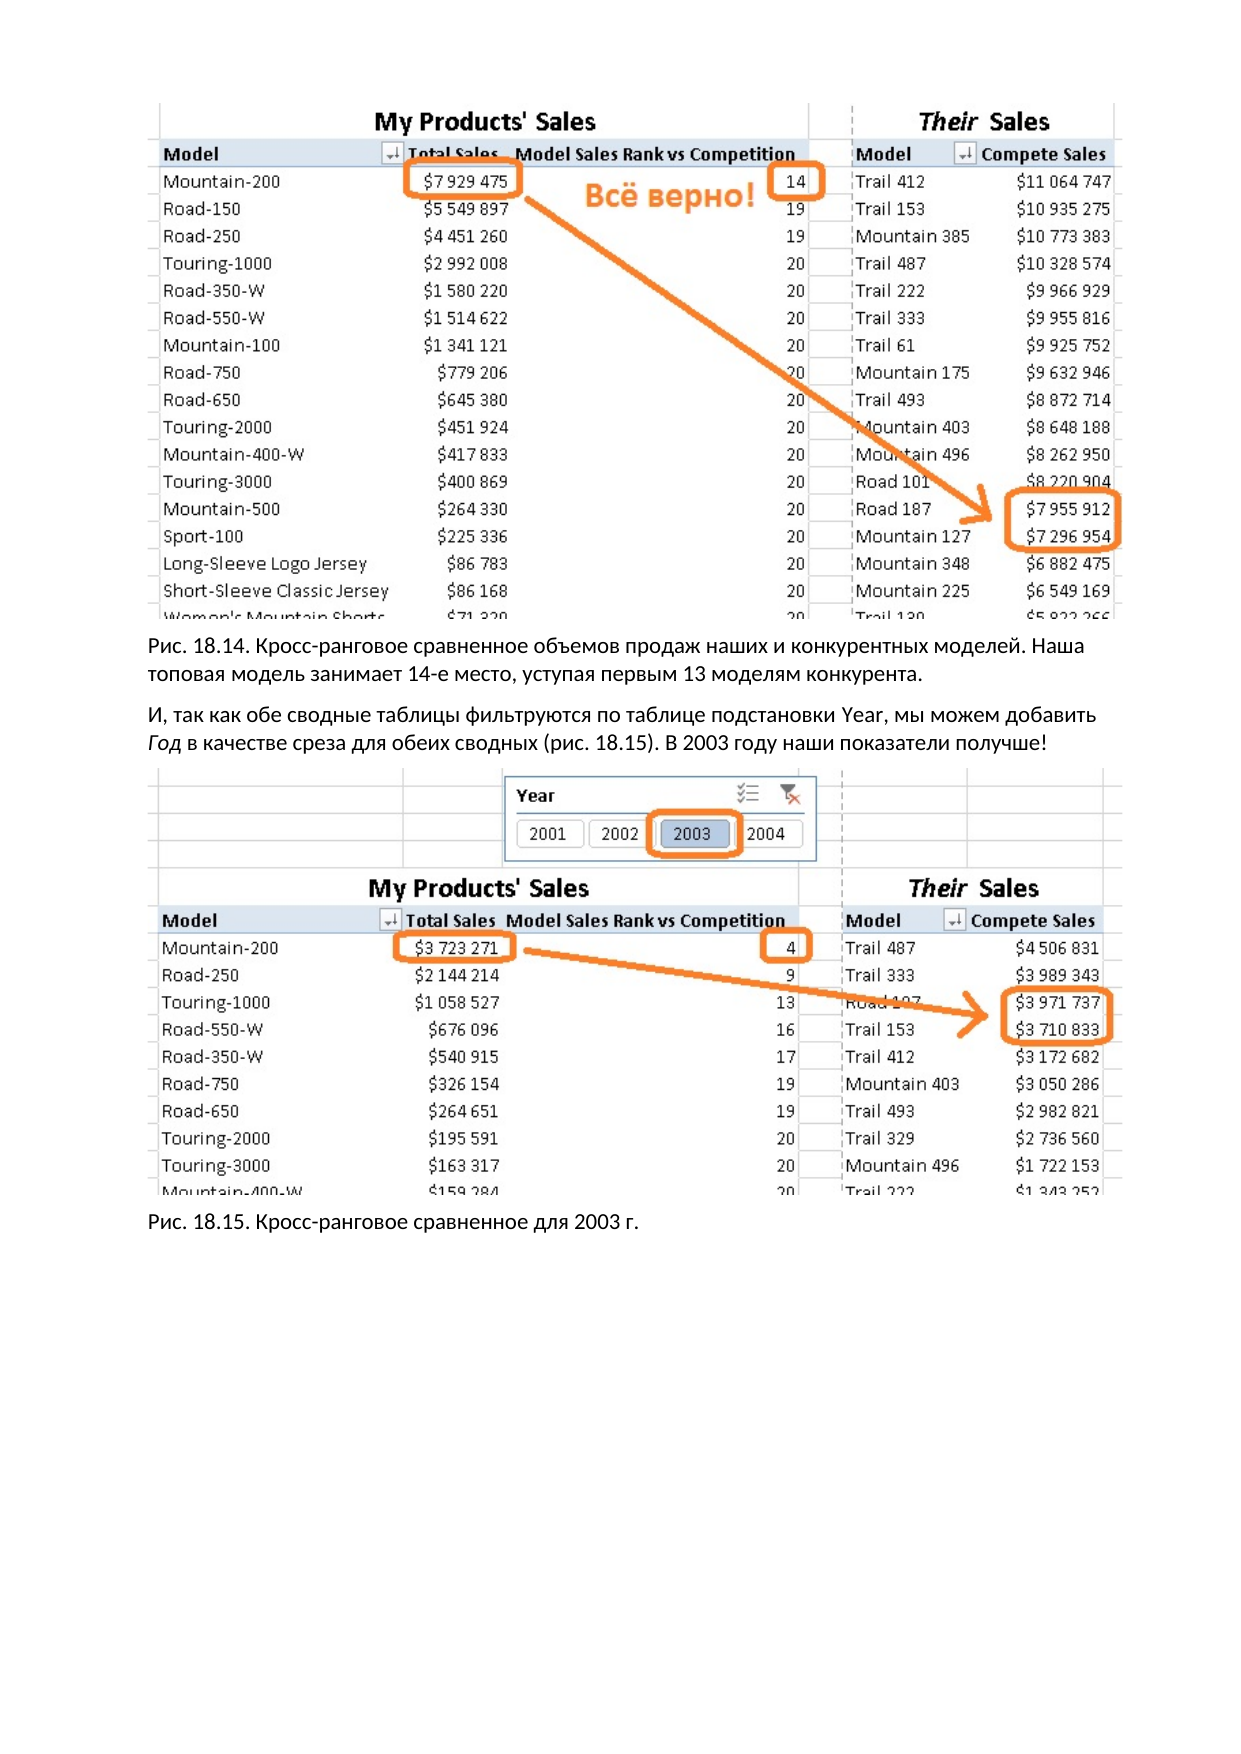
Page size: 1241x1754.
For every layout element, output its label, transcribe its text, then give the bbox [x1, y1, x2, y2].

text Рис. 18.14. Кросс-ранговое сравненное объемов продаж наших и конкурентных моделей. Наша топовая модель занимает 14-е место, уступая первым 13 моделям конкурента. [148, 631, 1122, 687]
text И, так как обе сводные таблицы фильтруются по таблице подстановки Year, мы можем добавить Год в качестве среза для обеих сводных (рис. 18.15). В 2003 году наши показатели получше! [148, 700, 1122, 756]
text Рис. 18.15. Кросс-ранговое сравненное для 2003 г. [148, 1207, 1122, 1235]
picture [147, 103, 1123, 619]
picture [147, 768, 1123, 1195]
